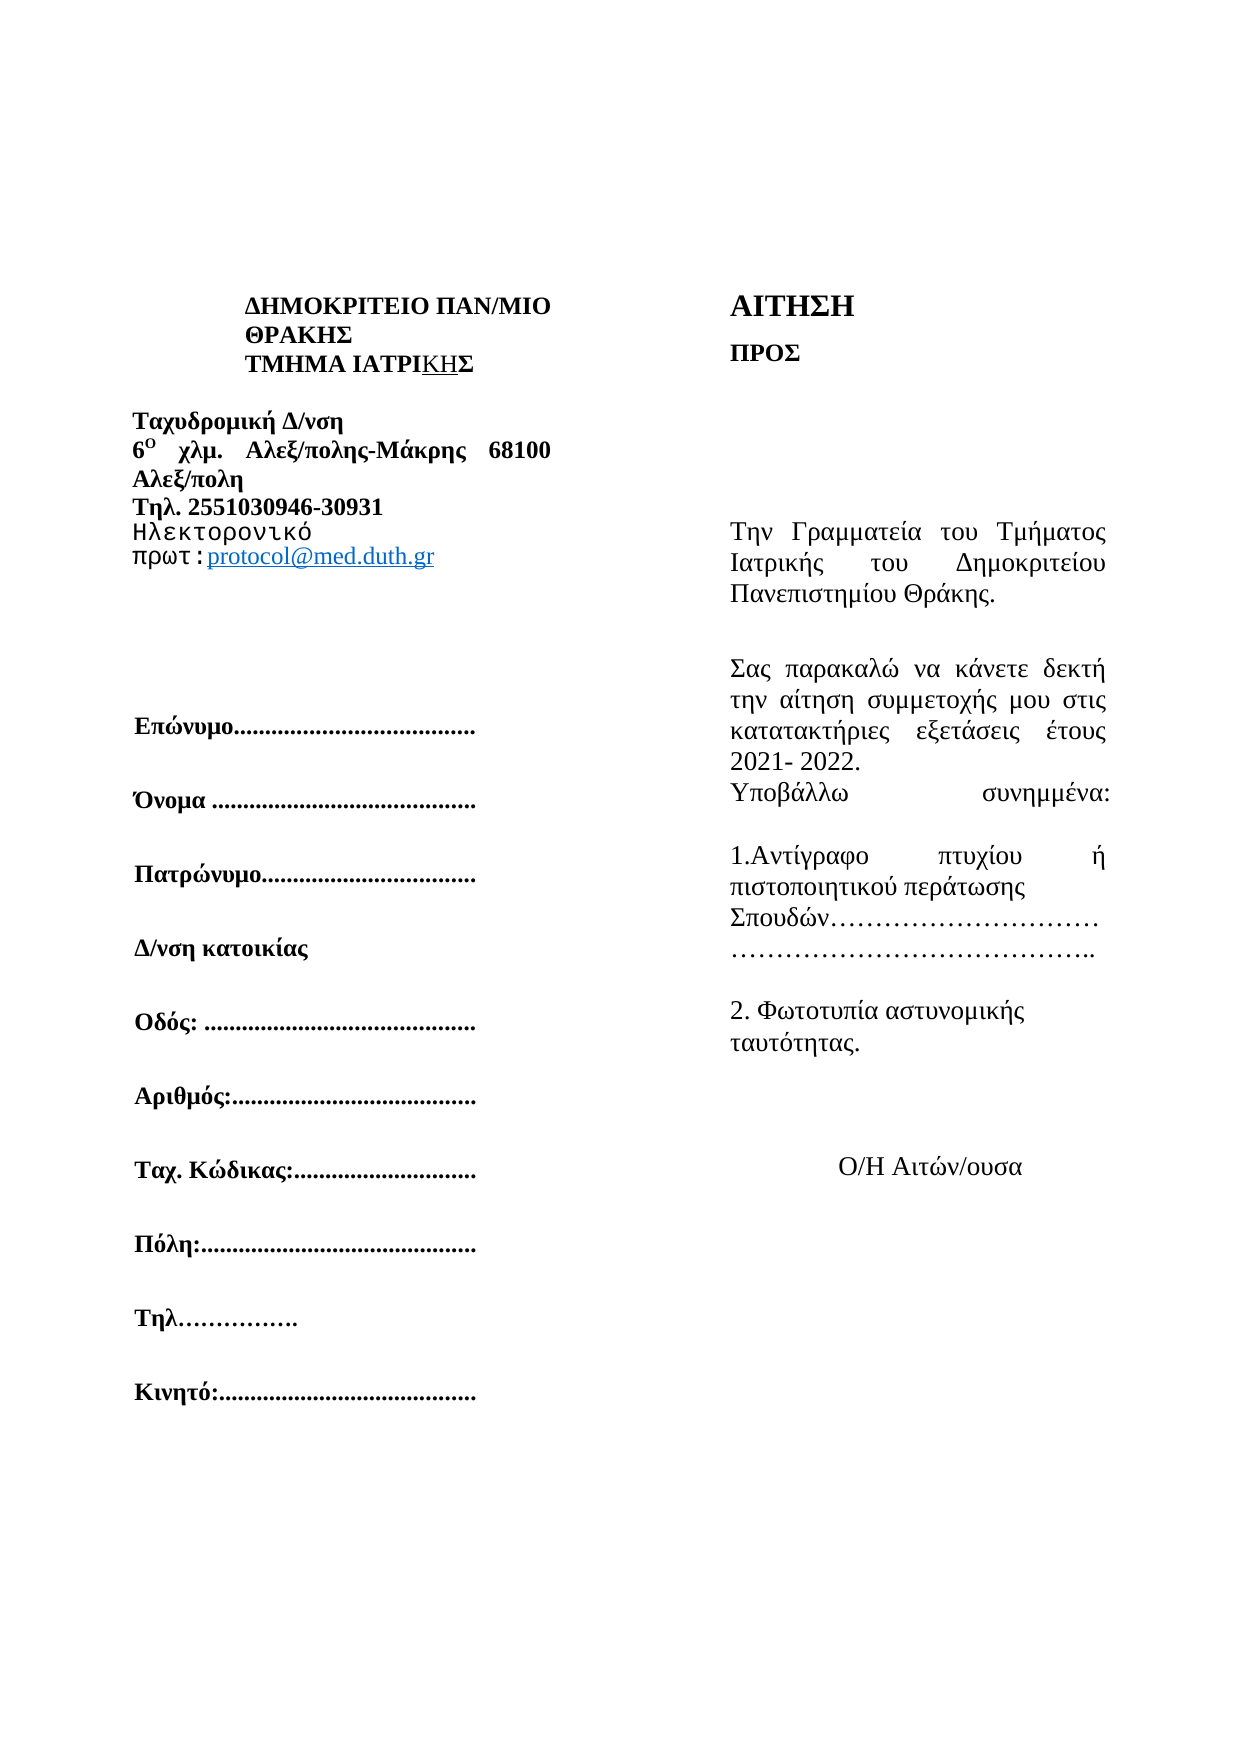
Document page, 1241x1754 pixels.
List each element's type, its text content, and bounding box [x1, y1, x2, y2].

subtitle ΑΙΤΗΣΗ [730, 291, 1108, 322]
text Σπουδών…………………………………………………………….. [730, 901, 1108, 963]
text Ταχυδρομική Δ/νση [132, 406, 551, 435]
text Πόλη: [134, 1193, 553, 1267]
text Σας παρακαλώ να κάνετε δεκτή την αίτηση συμμετοχής μου στις κατατακτήριες εξετάσεις έτους 2021- 2022. [730, 652, 1106, 776]
text ΤΜΗΜΑ ΙΑΤΡΙΚΗΣ [244, 349, 551, 377]
text 6Ο χλμ. Αλεξ/πολης-Μάκρης 68100 Αλεξ/πολη [132, 435, 551, 492]
text Πατρώνυμο [134, 823, 553, 897]
text Όνομα [134, 749, 553, 823]
text Αριθμός: [134, 1045, 553, 1119]
text ΠΡΟΣ [730, 341, 1108, 366]
text Δ/νση κατοικίας [134, 897, 553, 971]
text Τηλ……………. [134, 1267, 553, 1341]
text Κινητό: [134, 1341, 553, 1415]
text Την Γραμματεία του Τμήματος Ιατρικής του Δημοκριτείου Πανεπιστημίου Θράκης. [730, 515, 1106, 608]
text Επώνυμο [134, 676, 553, 749]
text Ταχ. Κώδικας: [134, 1119, 553, 1193]
text 2. Φωτοτυπία αστυνομικής ταυτότητας. [730, 994, 1108, 1057]
text 1.Αντίγραφο πτυχίου ή πιστοποιητικού περάτωσης [730, 839, 1106, 901]
text ΔΗΜΟΚΡΙΤΕΙΟ ΠΑΝ/ΜΙΟ ΘΡΑΚΗΣ [244, 291, 551, 349]
text Οδός: [134, 971, 553, 1045]
text Ηλεκτορονικό πρωτ:protocol@med.duth.gr [132, 521, 553, 569]
text Υποβάλλω συνημμένα: [730, 776, 1108, 808]
text Τηλ. 2551030946-30931 [132, 492, 551, 521]
text Ο/Η Αιτών/ουσα [730, 1150, 1108, 1181]
